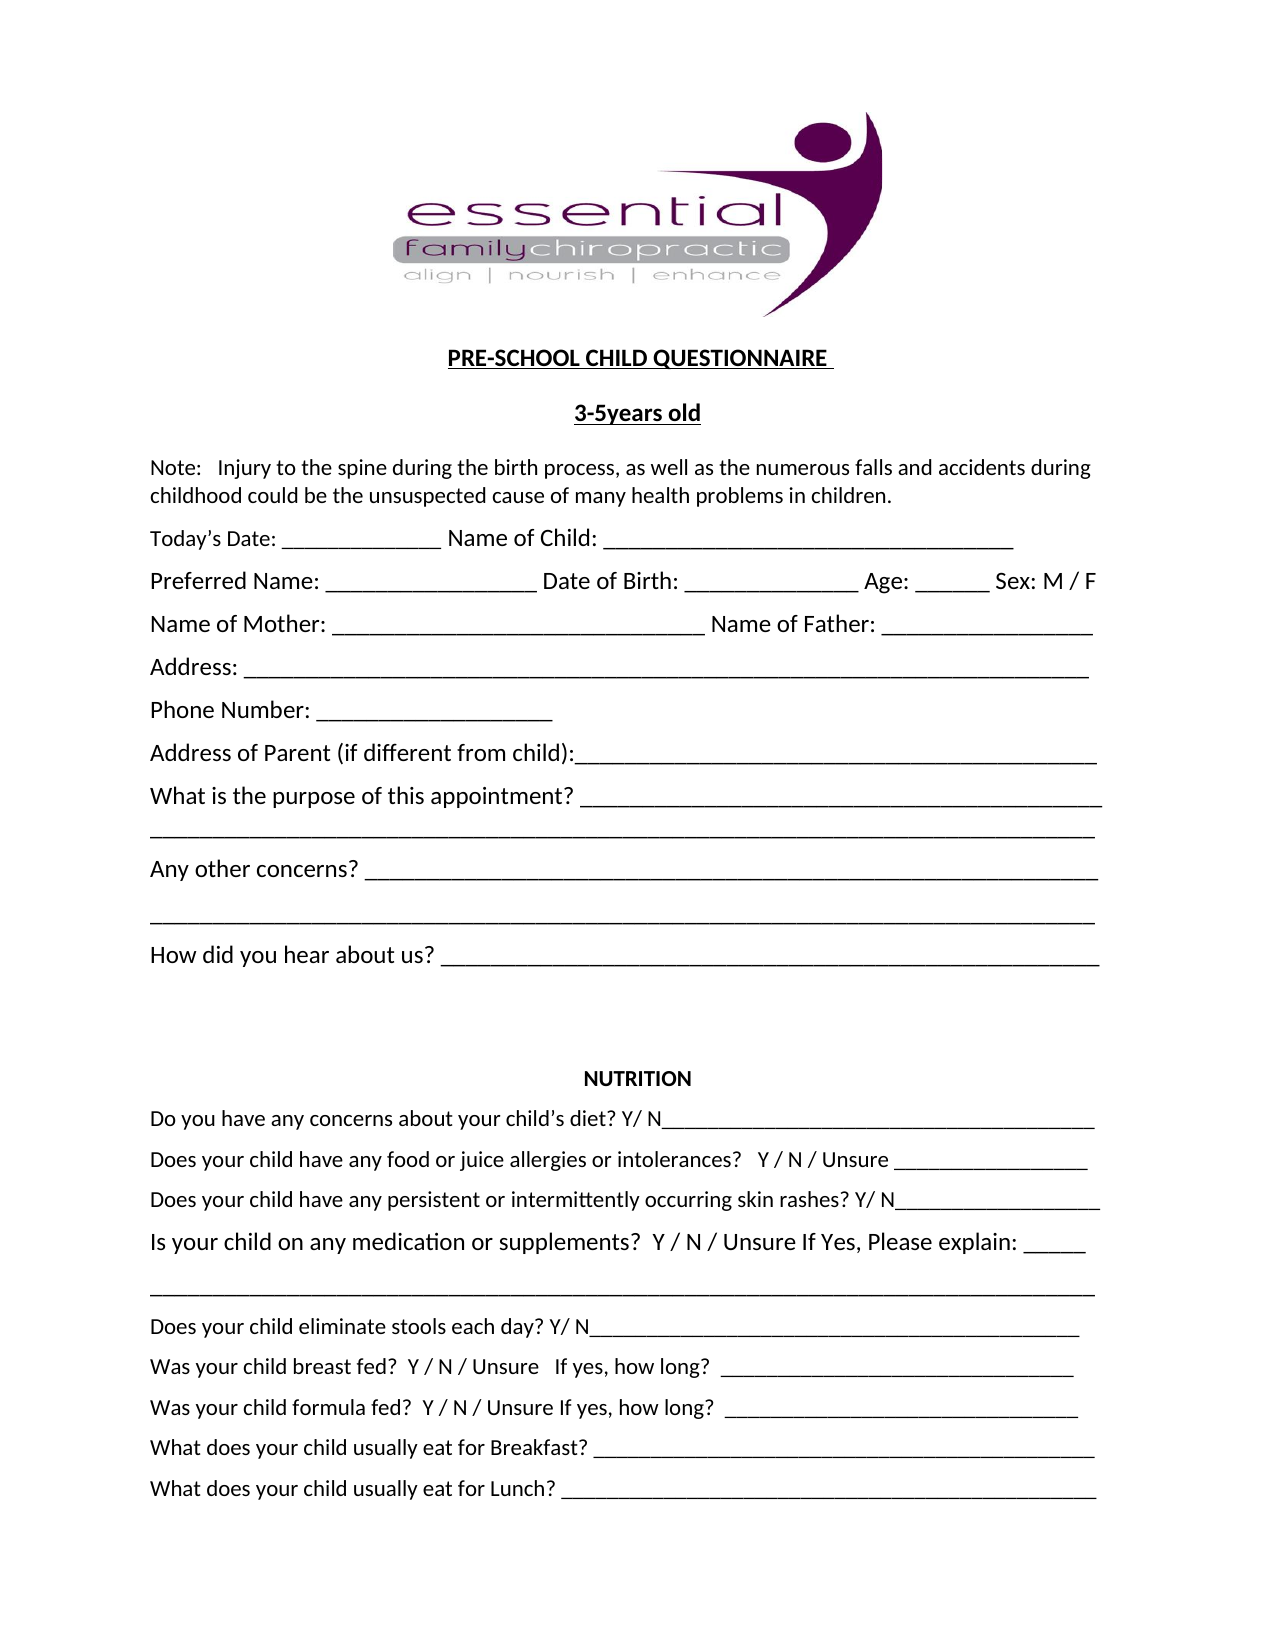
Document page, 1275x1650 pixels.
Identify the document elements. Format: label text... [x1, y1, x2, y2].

picture [393, 112, 883, 317]
text Phone Number: ___________________ [150, 694, 1125, 724]
text Does your child eliminate stools each day? Y/ N___________________________________________ [150, 1312, 1125, 1340]
text How did you hear about us? _____________________________________________________ [150, 940, 1125, 970]
text 3-5years old [150, 398, 1125, 428]
text What is the purpose of this appointment? __________________________________________ ____________________________________________________________________________ [150, 780, 1125, 841]
text Preferred Name: _________________ Date of Birth: ______________ Age: ______ Sex: M / F [150, 565, 1125, 596]
text Was your child formula fed? Y / N / Unsure If yes, how long? _______________________________ [150, 1393, 1125, 1421]
text ____________________________________________________________________________ [150, 1269, 1125, 1299]
text Name of Mother: ______________________________ Name of Father: _________________ [150, 608, 1125, 638]
text What does your child usually eat for Lunch? _______________________________________________ [150, 1474, 1125, 1502]
text Address of Parent (if different from child):__________________________________________ [150, 737, 1125, 768]
text Is your child on any medication or supplements? Y / N / Unsure If Yes, Please explain: _____ [150, 1226, 1125, 1256]
text Does your child have any food or juice allergies or intolerances? Y / N / Unsure _________________ [150, 1145, 1125, 1173]
text Address: ____________________________________________________________________ [150, 651, 1125, 682]
text ____________________________________________________________________________ [150, 897, 1125, 927]
text What does your child usually eat for Breakfast? ____________________________________________ [150, 1433, 1125, 1461]
text NUTRITION [150, 1064, 1125, 1092]
text Do you have any concerns about your child’s diet? Y/ N______________________________________ [150, 1104, 1125, 1132]
text PRE-SCHOOL CHILD QUESTIONNAIRE [150, 342, 1125, 372]
text Was your child breast fed? Y / N / Unsure If yes, how long? _______________________________ [150, 1352, 1125, 1380]
text Note: Injury to the spine during the birth process, as well as the numerous falls and accidents during childhood could be the unsuspected cause of many health problems in children. [150, 453, 1125, 509]
text Today’s Date: ______________ Name of Child: _________________________________ [150, 522, 1125, 552]
text Any other concerns? ___________________________________________________________ [150, 854, 1125, 884]
text Does your child have any persistent or intermittently occurring skin rashes? Y/ N__________________ [150, 1185, 1125, 1213]
